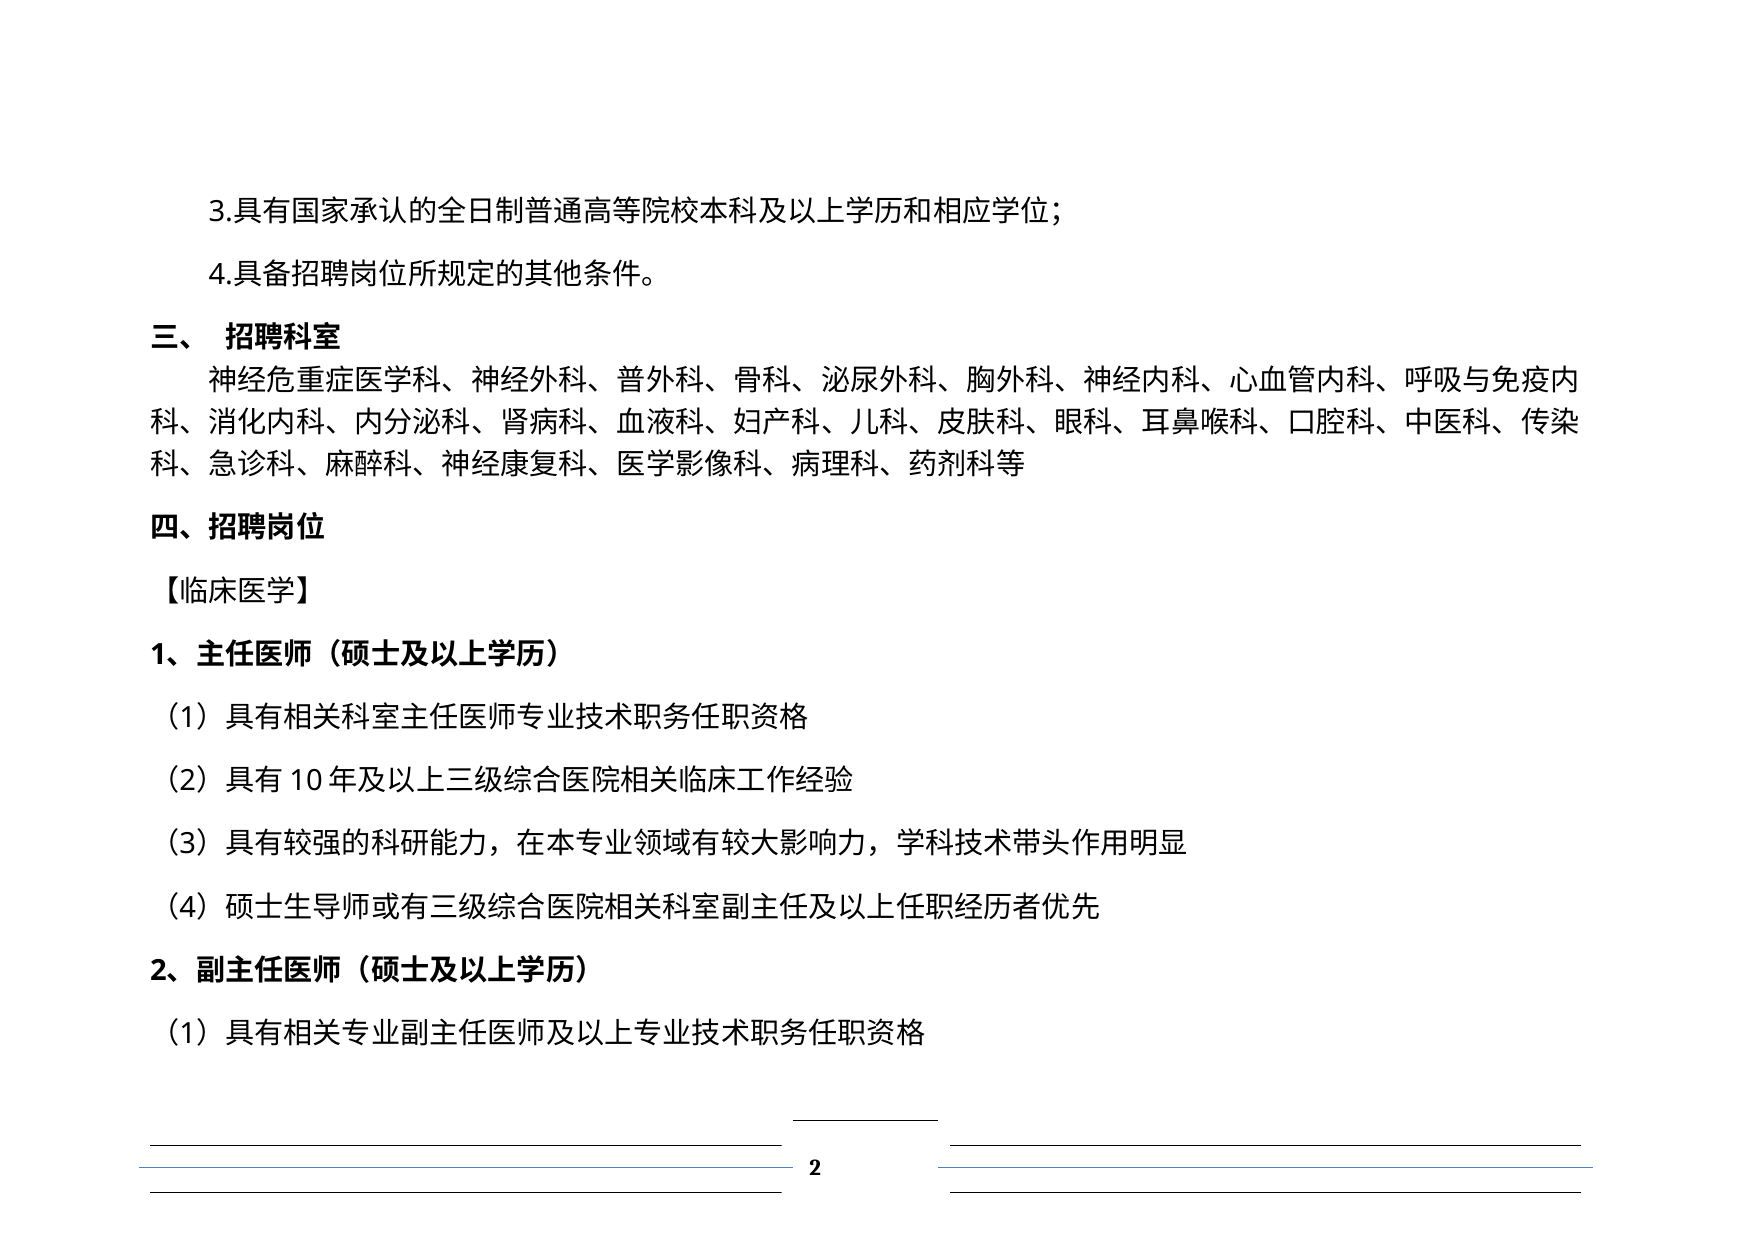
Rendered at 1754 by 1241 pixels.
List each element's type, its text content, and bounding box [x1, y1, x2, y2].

text 4.具备招聘岗位所规定的其他条件。 [150, 251, 1604, 293]
text 神经危重症医学科、神经外科、普外科、骨科、泌尿外科、胸外科、神经内科、心血管内科、呼吸与免疫内科、消化内科、内分泌科、肾病科、血液科、妇产科、儿科、皮肤科、眼科、耳鼻喉科、口腔科、中医科、传染科、急诊科、麻醉科、神经康复科、医学影像科、病理科、药剂科等 [150, 356, 1604, 483]
text 1、主任医师（硕士及以上学历） [150, 630, 1604, 673]
text （3）具有较强的科研能力，在本专业领域有较大影响力，学科技术带头作用明显 [150, 820, 1604, 862]
text （1）具有相关科室主任医师专业技术职务任职资格 [150, 693, 1604, 736]
text 四、招聘岗位 [150, 504, 1604, 546]
text （1）具有相关专业副主任医师及以上专业技术职务任职资格 [150, 1009, 1604, 1052]
list 招聘科室 [150, 314, 1604, 356]
text 2、副主任医师（硕士及以上学历） [150, 946, 1604, 989]
text 3.具有国家承认的全日制普通高等院校本科及以上学历和相应学位； [150, 187, 1604, 230]
text （2）具有10年及以上三级综合医院相关临床工作经验 [150, 757, 1604, 799]
text （4）硕士生导师或有三级综合医院相关科室副主任及以上任职经历者优先 [150, 883, 1604, 926]
text 【临床医学】 [150, 567, 1604, 609]
